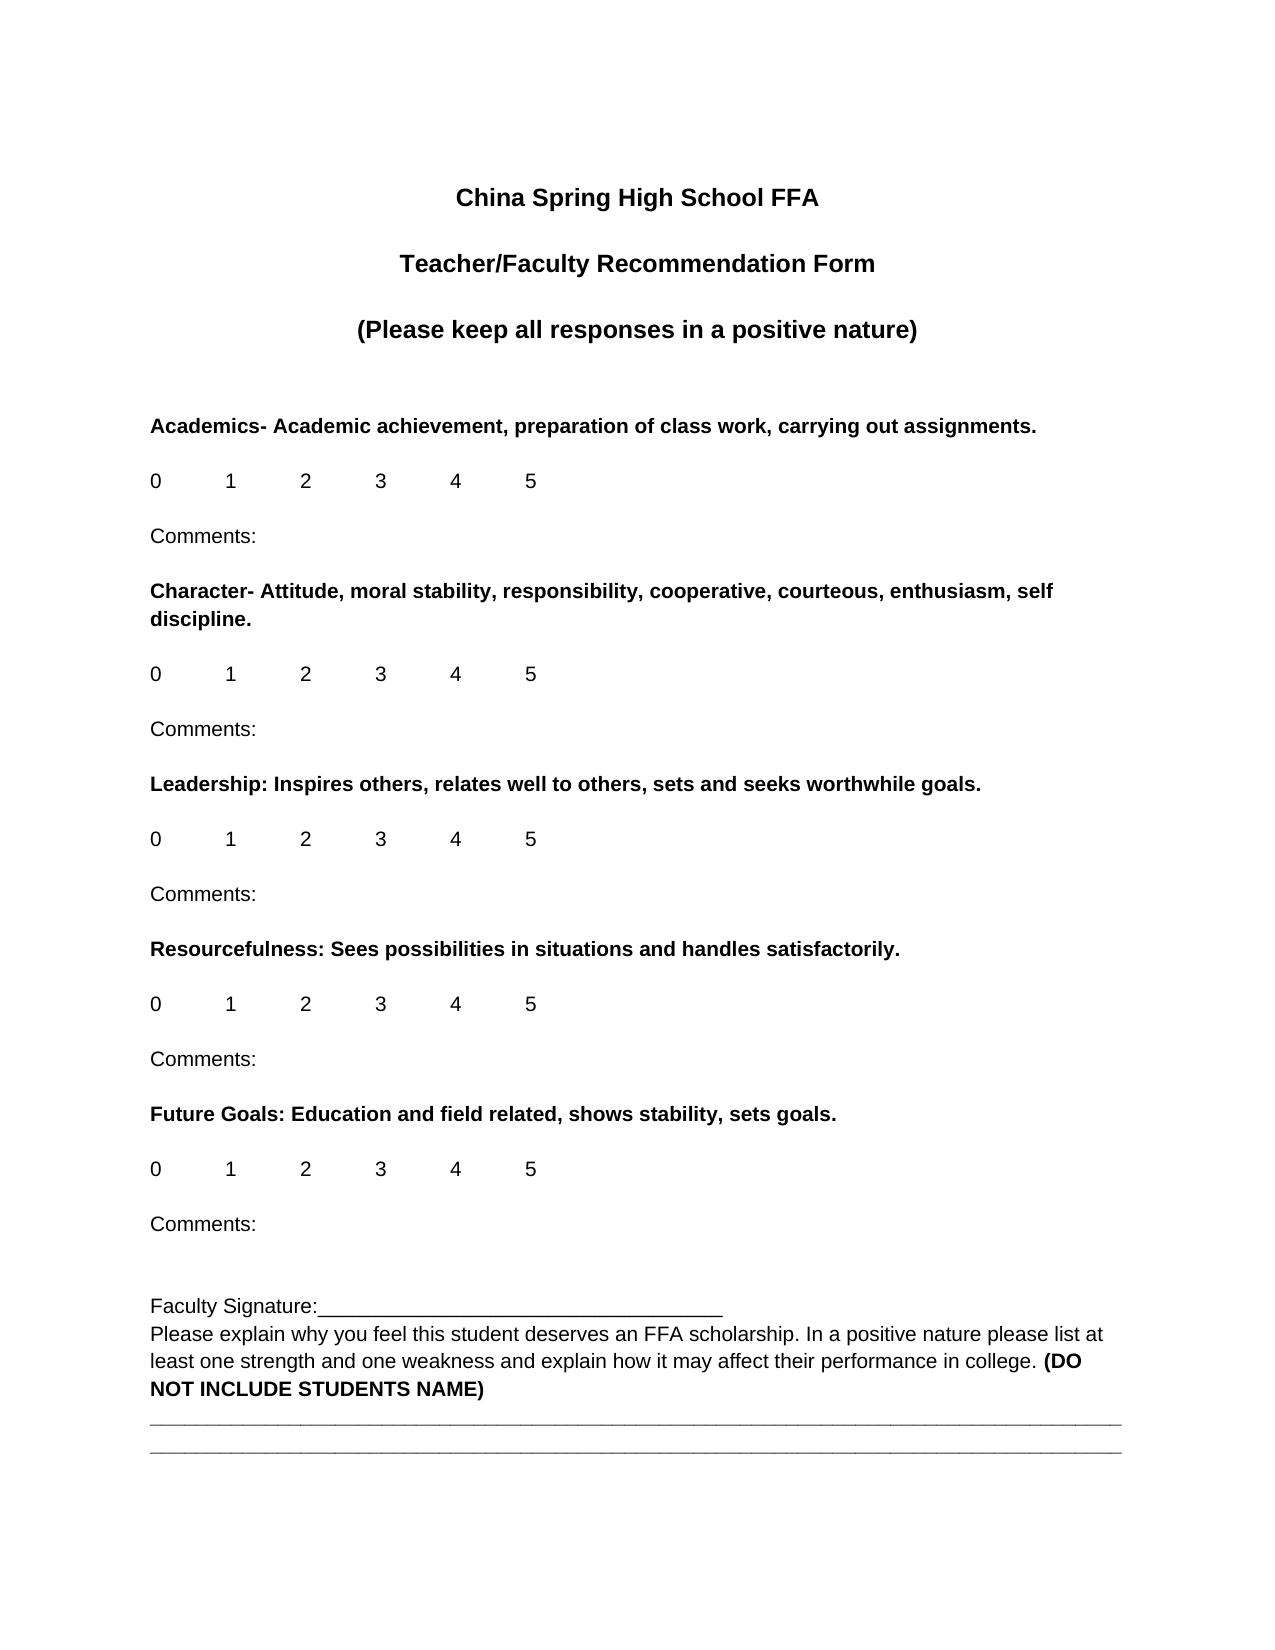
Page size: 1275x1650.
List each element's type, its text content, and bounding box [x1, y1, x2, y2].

text (Please keep all responses in a positive nature) [150, 315, 1125, 344]
text ________________________________________________________________________________________________________________________________________________________________________ [150, 1404, 1125, 1456]
text China Spring High School FFA [150, 183, 1125, 212]
text 0 1 2 3 4 5 [150, 469, 1125, 493]
text 0 1 2 3 4 5 [150, 1157, 1125, 1181]
text Comments: [150, 717, 1125, 741]
text Resourcefulness: Sees possibilities in situations and handles satisfactorily. [150, 937, 1125, 961]
text Future Goals: Education and field related, shows stability, sets goals. [150, 1102, 1125, 1126]
text Comments: [150, 1047, 1125, 1071]
text Academics- Academic achievement, preparation of class work, carrying out assignments. [150, 414, 1125, 438]
text Character- Attitude, moral stability, responsibility, cooperative, courteous, enthusiasm, self discipline. [150, 579, 1125, 631]
text Comments: [150, 882, 1125, 906]
text 0 1 2 3 4 5 [150, 662, 1125, 686]
text Please explain why you feel this student deserves an FFA scholarship. In a positive nature please list at least one strength and one weakness and explain how it may affect their performance in college. (DO NOT INCLUDE STUDENTS NAME) [150, 1322, 1125, 1401]
text Faculty Signature:___________________________________ [150, 1294, 1125, 1318]
text 0 1 2 3 4 5 [150, 827, 1125, 851]
text Teacher/Faculty Recommendation Form [150, 249, 1125, 278]
text Comments: [150, 524, 1125, 548]
text 0 1 2 3 4 5 [150, 992, 1125, 1016]
text Comments: [150, 1212, 1125, 1236]
text Leadership: Inspires others, relates well to others, sets and seeks worthwhile goals. [150, 772, 1125, 796]
